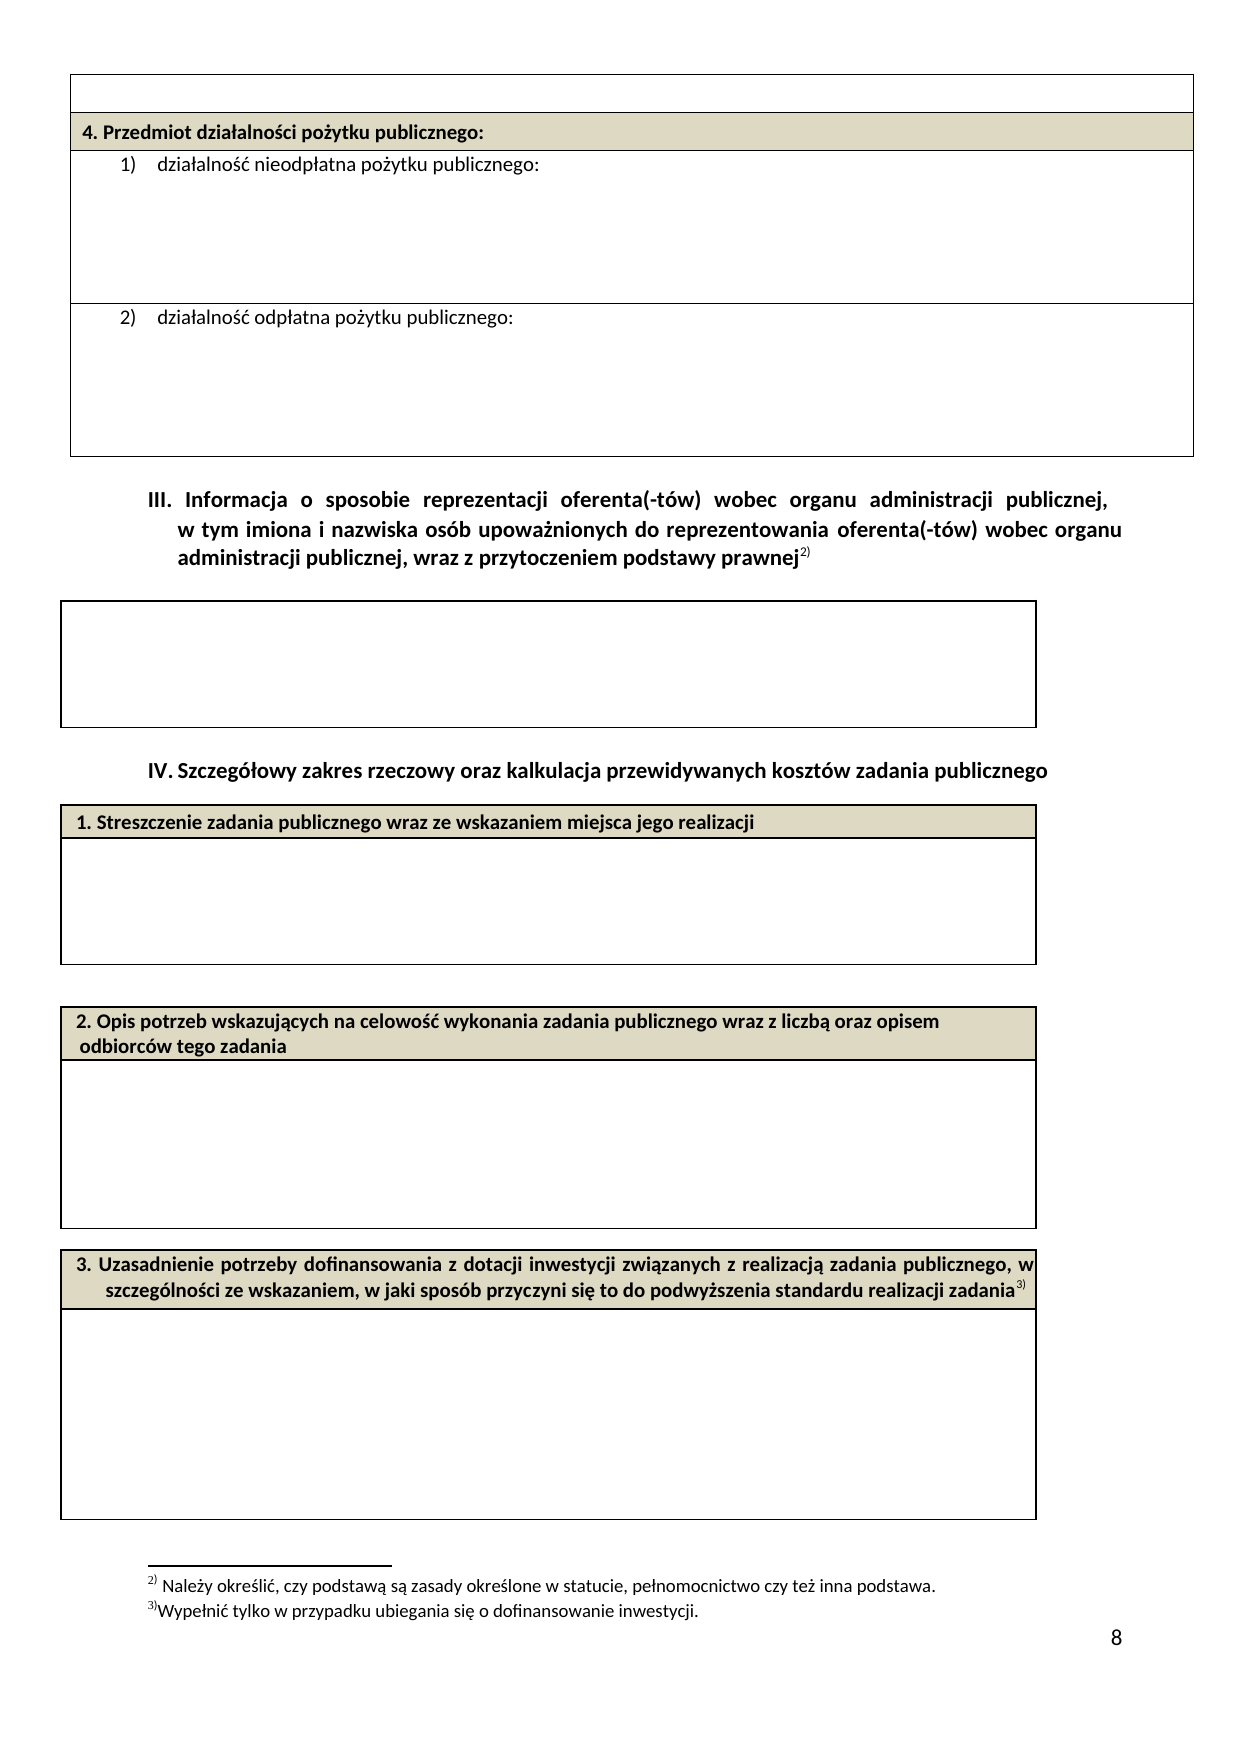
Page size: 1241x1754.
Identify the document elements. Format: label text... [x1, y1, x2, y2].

table_cell [62, 1310, 1035, 1519]
table_cell 4. Przedmiot działalności pożytku publicznego: [71, 113, 1193, 150]
table_header 1. Streszczenie zadania publicznego wraz ze wskazaniem miejsca jego realizacji [62, 806, 1035, 837]
table_cell [71, 75, 1193, 112]
table_header 2. Opis potrzeb wskazujących na celowość wykonania zadania publicznego wraz z liczbą oraz opisem odbiorców tego zadania [62, 1008, 1035, 1059]
table_cell [62, 1061, 1035, 1228]
table_cell [62, 839, 1035, 964]
table_header 3. Uzasadnienie potrzeby dofinansowania z dotacji inwestycji związanych z realizacją zadania publicznego, w szczególności ze wskazaniem, w jaki sposób przyczyni się to do podwyższenia standardu realizacji zadania) [62, 1251, 1035, 1308]
table_cell działalność nieodpłatna pożytku publicznego: [71, 151, 1193, 303]
text IV. Szczegółowy zakres rzeczowy oraz kalkulacja przewidywanych kosztów zadania publicznego [148, 756, 1122, 784]
table_header [62, 602, 1035, 727]
text III. Informacja o sposobie reprezentacji oferenta(-tów) wobec organu administracji publicznej, w tym imiona i nazwiska osób upoważnionych do reprezentowania oferenta(-tów) wobec organu administracji publicznej, wraz z przytoczeniem podstawy prawnej) [148, 485, 1122, 572]
table_cell działalność odpłatna pożytku publicznego: [71, 304, 1193, 456]
